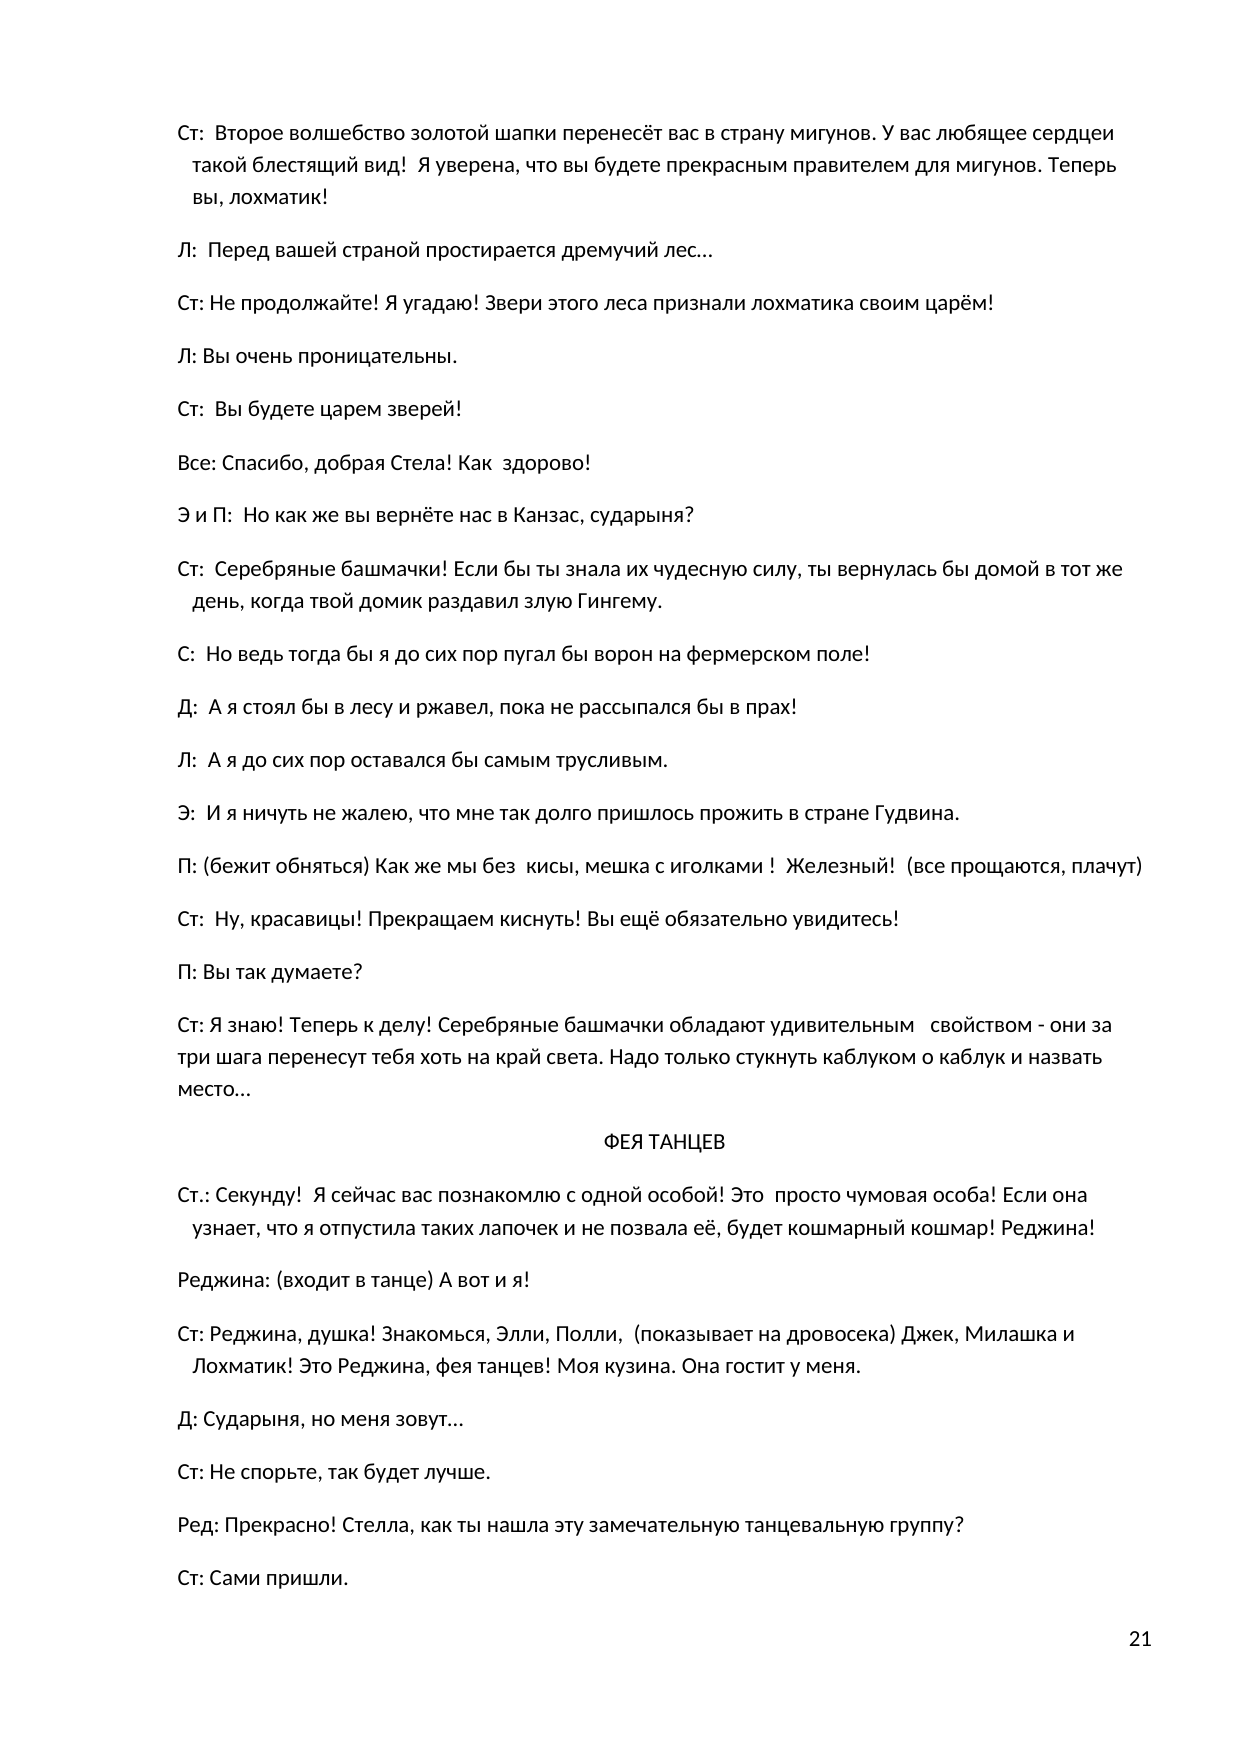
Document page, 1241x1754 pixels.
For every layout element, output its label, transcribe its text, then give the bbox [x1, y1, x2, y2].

text Ст: Не продолжайте! Я угадаю! Звери этого леса признали лохматика своим царём! [177, 288, 1152, 317]
text С: Но ведь тогда бы я до сих пор пугал бы ворон на фермерском поле! [177, 639, 1152, 667]
text Ред: Прекрасно! Стелла, как ты нашла эту замечательную танцевальную группу? [177, 1510, 1152, 1538]
text Э и П: Но как же вы вернёте нас в Канзас, сударыня? [177, 501, 1152, 529]
text Ст: Реджина, душка! Знакомься, Элли, Полли, (показывает на дровосека) Джек, Милашка и Лохматик! Это Реджина, фея танцев! Моя кузина. Она гостит у меня. [177, 1319, 1152, 1379]
text Ст: Ну, красавицы! Прекращаем киснуть! Вы ещё обязательно увидитесь! [177, 904, 1152, 932]
text Реджина: (входит в танце) А вот и я! [177, 1266, 1152, 1294]
text ФЕЯ ТАНЦЕВ [177, 1127, 1152, 1155]
text Ст: Вы будете царем зверей! [177, 394, 1152, 423]
text Л: Вы очень проницательны. [177, 342, 1152, 369]
text Э: И я ничуть не жалею, что мне так долго пришлось прожить в стране Гудвина. [177, 798, 1152, 826]
text Ст.: Секунду! Я сейчас вас познакомлю с одной особой! Это просто чумовая особа! Если она узнает, что я отпустила таких лапочек и не позвала её, будет кошмарный кошмар! Реджина! [177, 1180, 1152, 1241]
text Д: Сударыня, но меня зовут… [177, 1404, 1152, 1432]
text П: (бежит обняться) Как же мы без кисы, мешка с иголками ! Железный! (все прощаются, плачут) [177, 851, 1152, 879]
text Ст: Не спорьте, так будет лучше. [177, 1457, 1152, 1485]
text Ст: Серебряные башмачки! Если бы ты знала их чудесную силу, ты вернулась бы домой в тот же день, когда твой домик раздавил злую Гингему. [177, 554, 1152, 614]
text Л: Перед вашей страной простирается дремучий лес… [177, 236, 1152, 263]
text Все: Спасибо, добрая Стела! Как здорово! [177, 448, 1152, 476]
text Ст: Сами пришли. [177, 1563, 1152, 1591]
text П: Вы так думаете? [177, 957, 1152, 985]
text Ст: Второе волшебство золотой шапки перенесёт вас в страну мигунов. У вас любящее сердцеи такой блестящий вид! Я уверена, что вы будете прекрасным правителем для мигунов. Теперь вы, лохматик! [177, 118, 1152, 211]
text Л: А я до сих пор оставался бы самым трусливым. [177, 745, 1152, 773]
text Д: А я стоял бы в лесу и ржавел, пока не рассыпался бы в прах! [177, 692, 1152, 720]
text Ст: Я знаю! Теперь к делу! Серебряные башмачки обладают удивительным свойством - они за три шага перенесут тебя хоть на край света. Надо только стукнуть каблуком о каблук и назвать место… [177, 1010, 1152, 1102]
